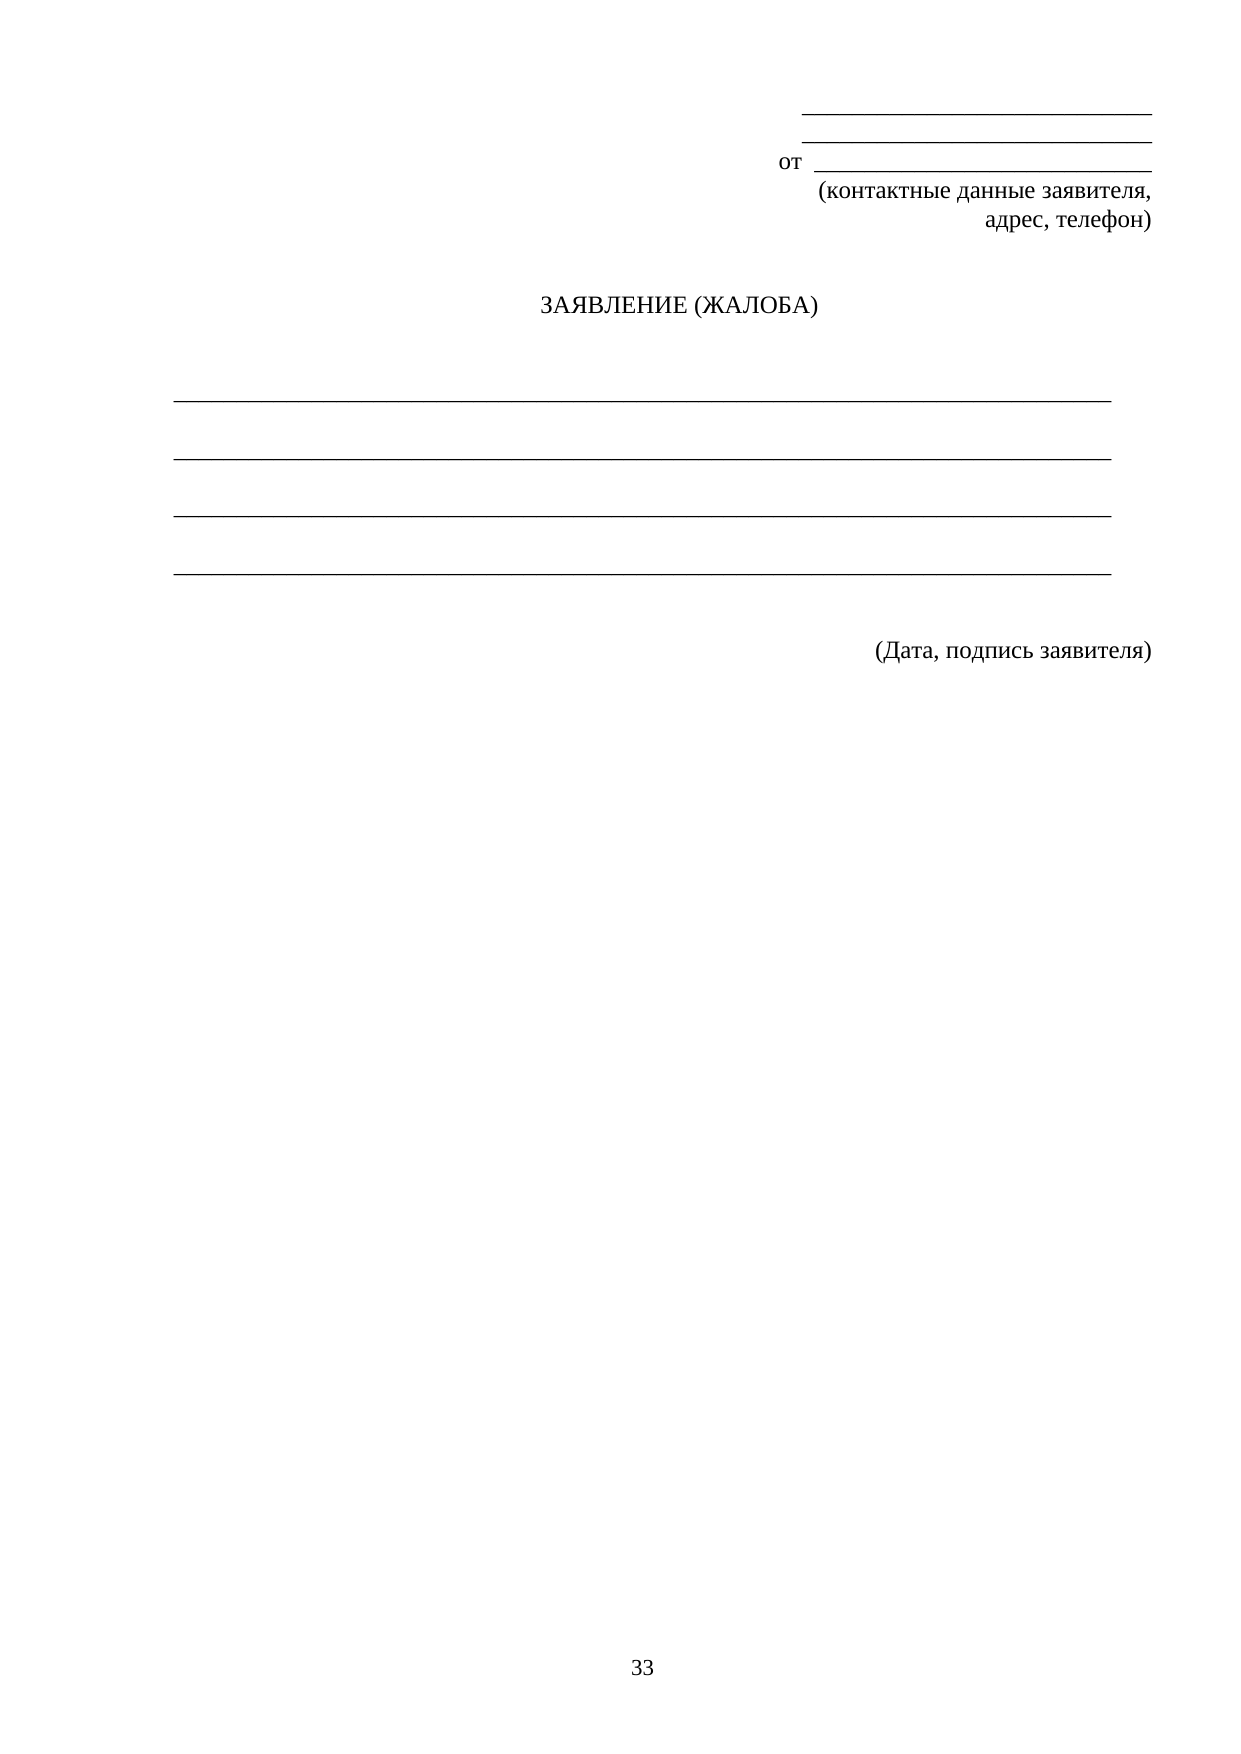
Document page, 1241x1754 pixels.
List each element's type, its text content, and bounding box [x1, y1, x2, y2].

text адрес, телефон) [133, 204, 1152, 232]
text ___________________________________________________________________________ [133, 549, 1152, 577]
text от ___________________________ [133, 146, 1152, 175]
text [133, 117, 1152, 146]
text ___________________________________________________________________________ [133, 434, 1152, 462]
text ЗАЯВЛЕНИЕ (ЖАЛОБА) [133, 290, 1152, 319]
text ___________________________________________________________________________ [133, 376, 1152, 405]
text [133, 89, 1152, 117]
text ___________________________________________________________________________ [133, 491, 1152, 520]
text (Дата, подпись заявителя) [133, 635, 1152, 664]
text (контактные данные заявителя, [133, 175, 1152, 204]
